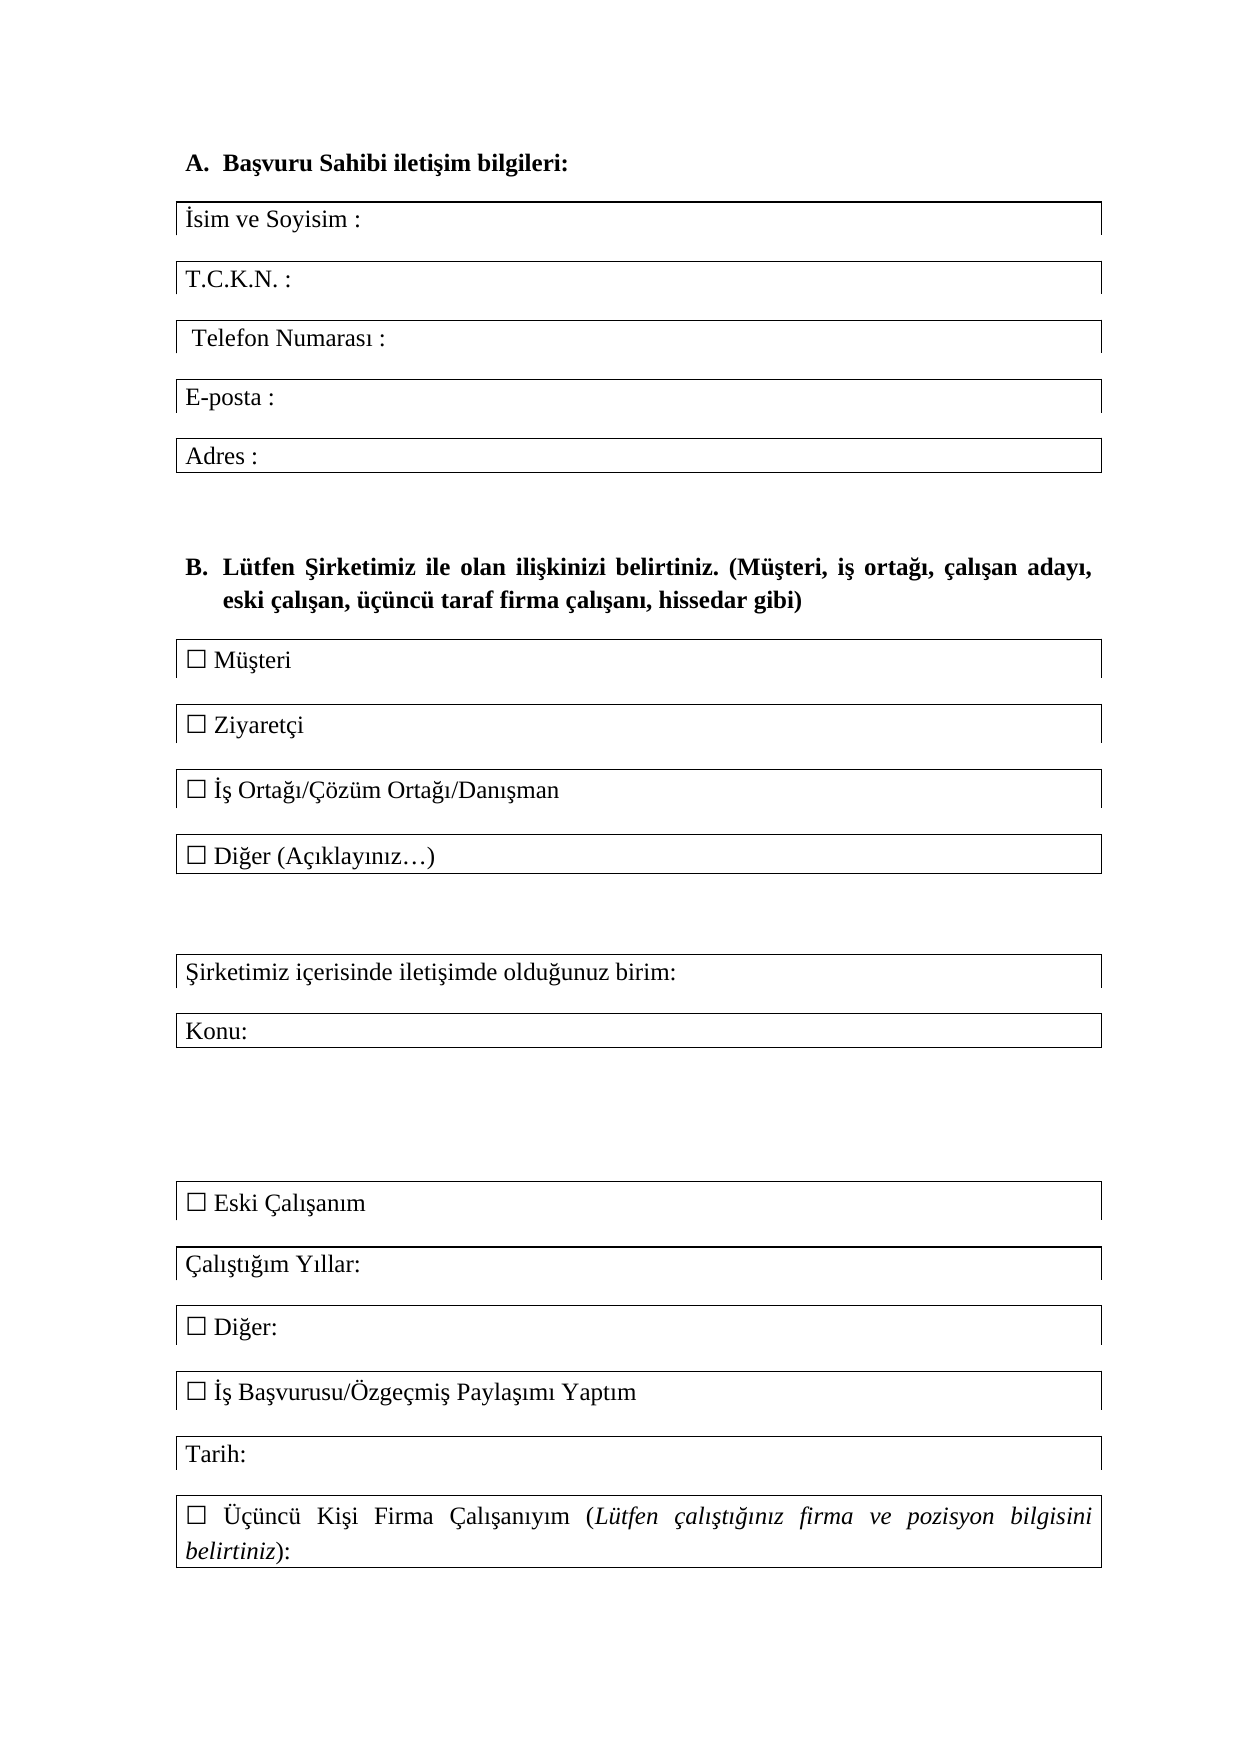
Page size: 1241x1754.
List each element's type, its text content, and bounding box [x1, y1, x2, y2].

list Başvuru Sahibi iletişim bilgileri: [185, 148, 1093, 176]
text Telefon Numarası : [177, 321, 1101, 353]
text ☐ İş Başvurusu/Özgeçmiş Paylaşımı Yaptım [177, 1372, 1101, 1410]
text ☐ İş Ortağı/Çözüm Ortağı/Danışman [177, 770, 1101, 808]
text ☐ Eski Çalışanım [177, 1182, 1101, 1220]
text ☐ Diğer: [177, 1306, 1101, 1345]
text ☐ Müşteri [177, 640, 1101, 678]
text Adres : [177, 439, 1101, 472]
text Şirketimiz içerisinde iletişimde olduğunuz birim: [177, 955, 1101, 988]
text E-posta : [177, 380, 1101, 413]
text T.C.K.N. : [177, 262, 1101, 294]
text Tarih: [177, 1437, 1101, 1470]
text İsim ve Soyisim : [177, 203, 1101, 235]
list Lütfen Şirketimiz ile olan ilişkinizi belirtiniz. (Müşteri, iş ortağı, çalışan adayı, eski çalışan, üçüncü taraf firma çalışanı, hissedar gibi) [185, 552, 1093, 613]
text ☐ Ziyaretçi [177, 705, 1101, 743]
text ☐ Diğer (Açıklayınız…) [177, 835, 1101, 873]
text Çalıştığım Yıllar: [177, 1248, 1101, 1280]
text Konu: [177, 1014, 1101, 1047]
text ☐ Üçüncü Kişi Firma Çalışanıyım (Lütfen çalıştığınız firma ve pozisyon bilgisini belirtiniz): [177, 1496, 1101, 1567]
